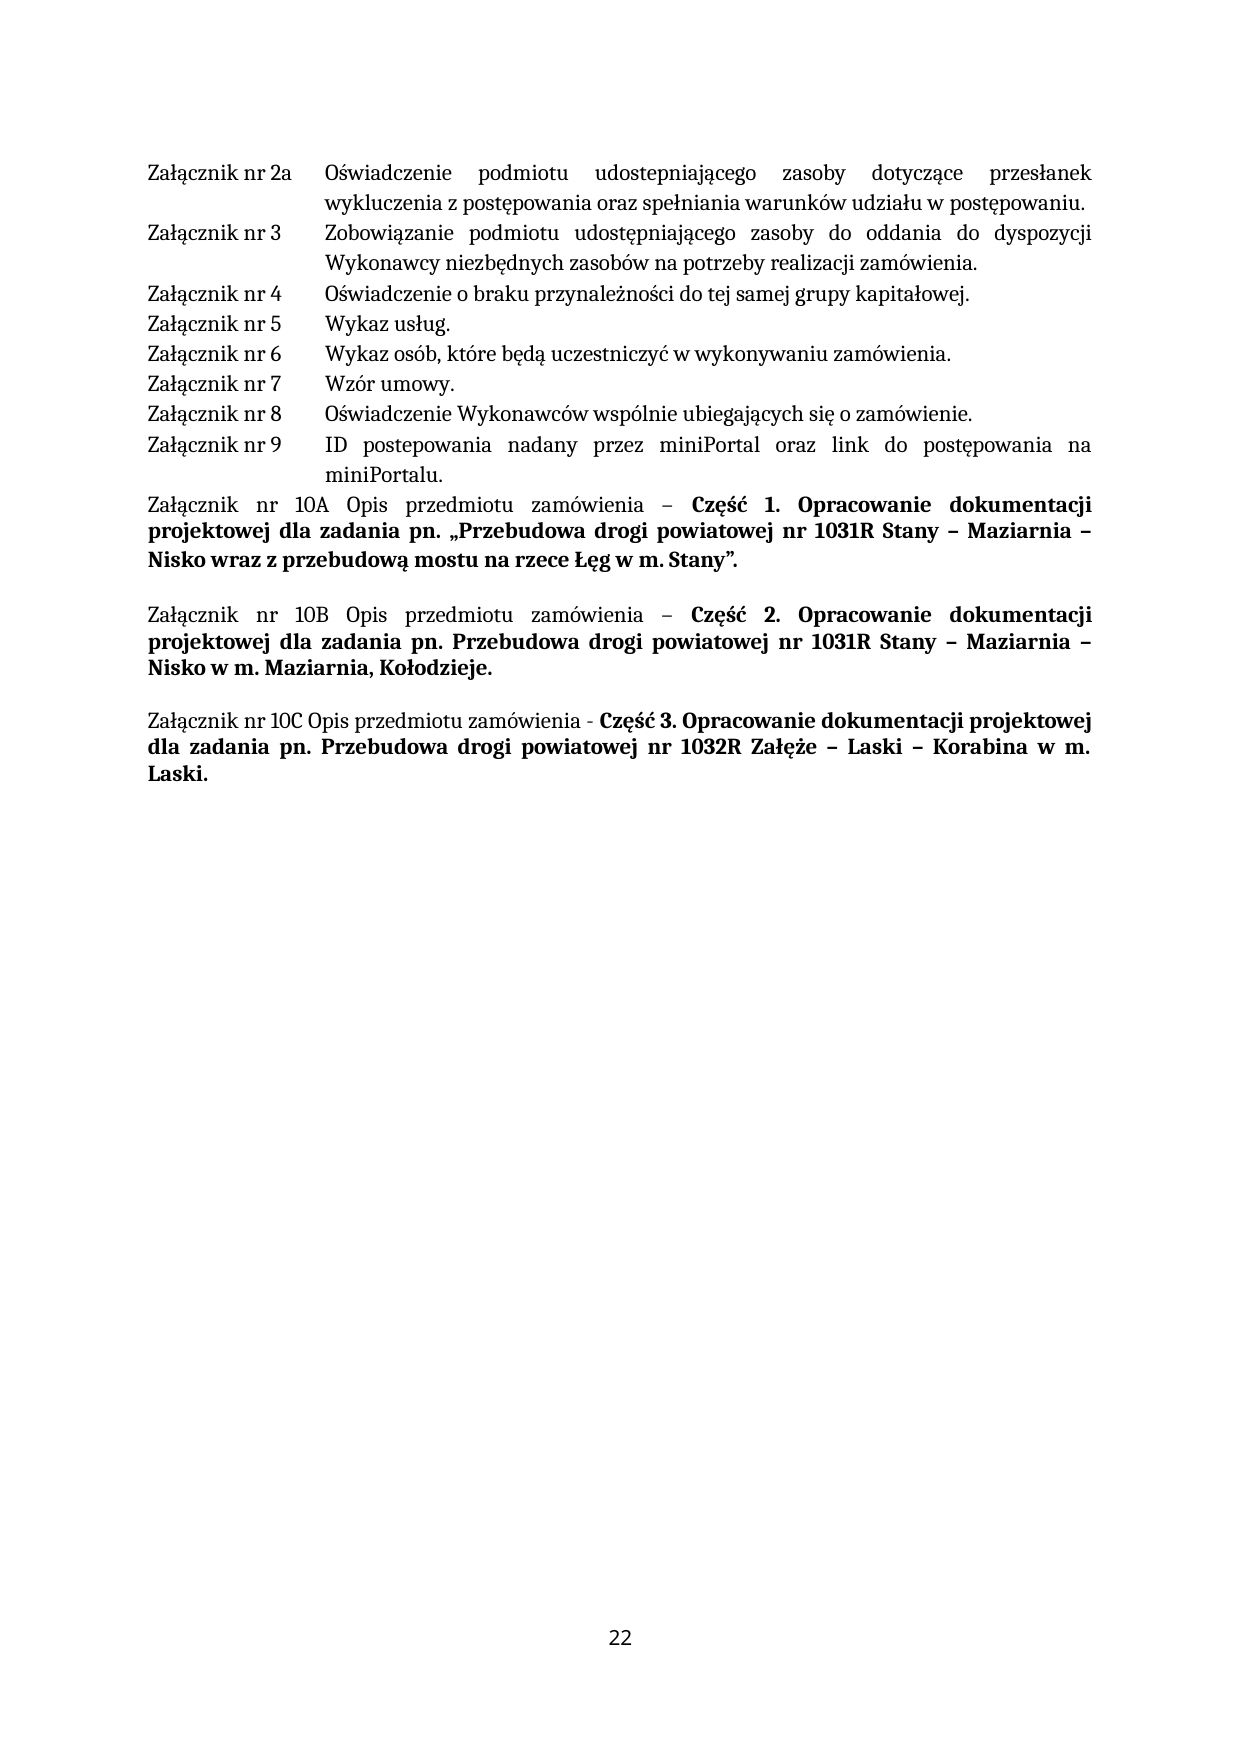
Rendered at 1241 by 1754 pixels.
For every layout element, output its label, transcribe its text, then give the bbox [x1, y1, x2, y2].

text Załącznik nr 9 ID postepowania nadany przez miniPortal oraz link do postępowania na miniPortalu. [148, 431, 1092, 488]
text Załącznik nr 4 Oświadczenie o braku przynależności do tej samej grupy kapitałowej. [148, 280, 1092, 307]
text Załącznik nr 5 Wykaz usług. [148, 311, 1092, 337]
text Załącznik nr 6 Wykaz osób, które będą uczestniczyć w wykonywaniu zamówienia. [148, 341, 1092, 367]
text Załącznik nr 8 Oświadczenie Wykonawców wspólnie ubiegających się o zamówienie. [148, 401, 1092, 427]
text Załącznik nr 3 Zobowiązanie podmiotu udostępniającego zasoby do oddania do dyspozycji Wykonawcy niezbędnych zasobów na potrzeby realizacji zamówienia. [148, 220, 1092, 276]
text Załącznik nr 10A Opis przedmiotu zamówienia – Część 1. Opracowanie dokumentacji projektowej dla zadania pn. „Przebudowa drogi powiatowej nr 1031R Stany – Maziarnia – Nisko wraz z przebudową mostu na rzece Łęg w m. Stany”. [148, 492, 1092, 573]
text Załącznik nr 10C Opis przedmiotu zamówienia - Część 3. Opracowanie dokumentacji projektowej dla zadania pn. Przebudowa drogi powiatowej nr 1032R Załęże – Laski – Korabina w m. Laski. [148, 708, 1092, 787]
text Załącznik nr 7 Wzór umowy. [148, 371, 1092, 397]
text Załącznik nr 10B Opis przedmiotu zamówienia – Część 2. Opracowanie dokumentacji projektowej dla zadania pn. Przebudowa drogi powiatowej nr 1031R Stany – Maziarnia – Nisko w m. Maziarnia, Kołodzieje. [148, 602, 1092, 681]
text Załącznik nr 2a Oświadczenie podmiotu udostepniającego zasoby dotyczące przesłanek wykluczenia z postępowania oraz spełniania warunków udziału w postępowaniu. [148, 159, 1092, 216]
